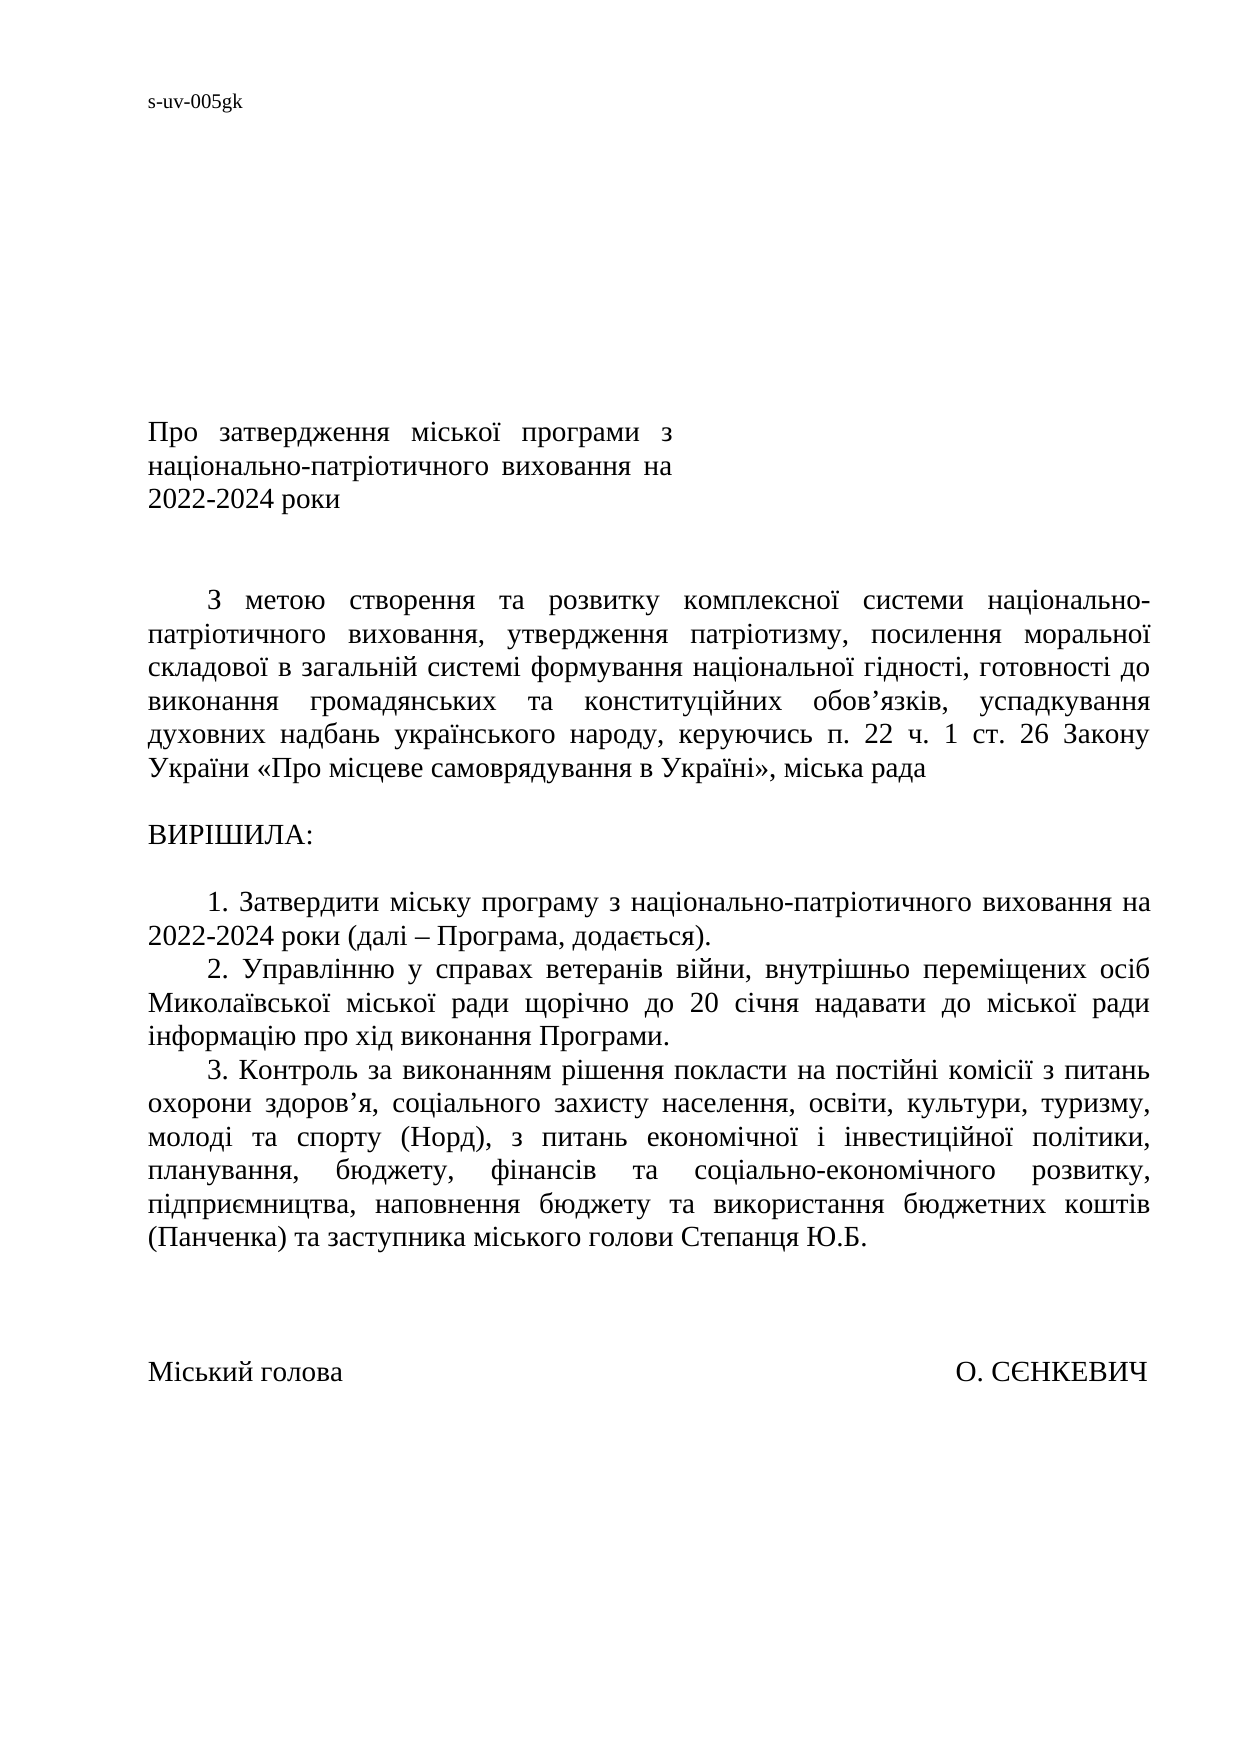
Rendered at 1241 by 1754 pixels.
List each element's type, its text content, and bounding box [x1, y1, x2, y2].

text 2. Управлінню у справах ветеранів війни, внутрішньо переміщених осіб Миколаївської міської ради щорічно до 20 січня надавати до міської ради інформацію про хід виконання Програми. [148, 951, 1152, 1052]
text s-uv-005gk [148, 89, 1152, 113]
text З метою створення та розвитку комплексної системи національно-патріотичного виховання, утвердження патріотизму, посилення моральної складової в загальній системі формування національної гідності, готовності до виконання громадянських та конституційних обов’язків, успадкування духовних надбань українського народу, керуючись п. 22 ч. 1 ст. 26 Закону України «Про місцеве самоврядування в Україні», міська рада [148, 582, 1152, 783]
text Міський голова О. СЄНКЕВИЧ [148, 1354, 1152, 1387]
text ВИРІШИЛА: [148, 817, 1152, 851]
text Про затвердження міської програми з національно-патріотичного виховання на 2022-2024 роки [148, 414, 673, 515]
text 1. Затвердити міську програму з національно-патріотичного виховання на 2022-2024 роки (далі – Програма, додається). [148, 884, 1152, 951]
text 3. Контроль за виконанням рішення покласти на постійні комісії з питань охорони здоров’я, соціального захисту населення, освіти, культури, туризму, молоді та спорту (Норд), з питань економічної і інвестиційної політики, планування, бюджету, фінансів та соціально-економічного розвитку, підприємництва, наповнення бюджету та використання бюджетних коштів (Панченка) та заступника міського голови Степанця Ю.Б. [148, 1052, 1152, 1253]
